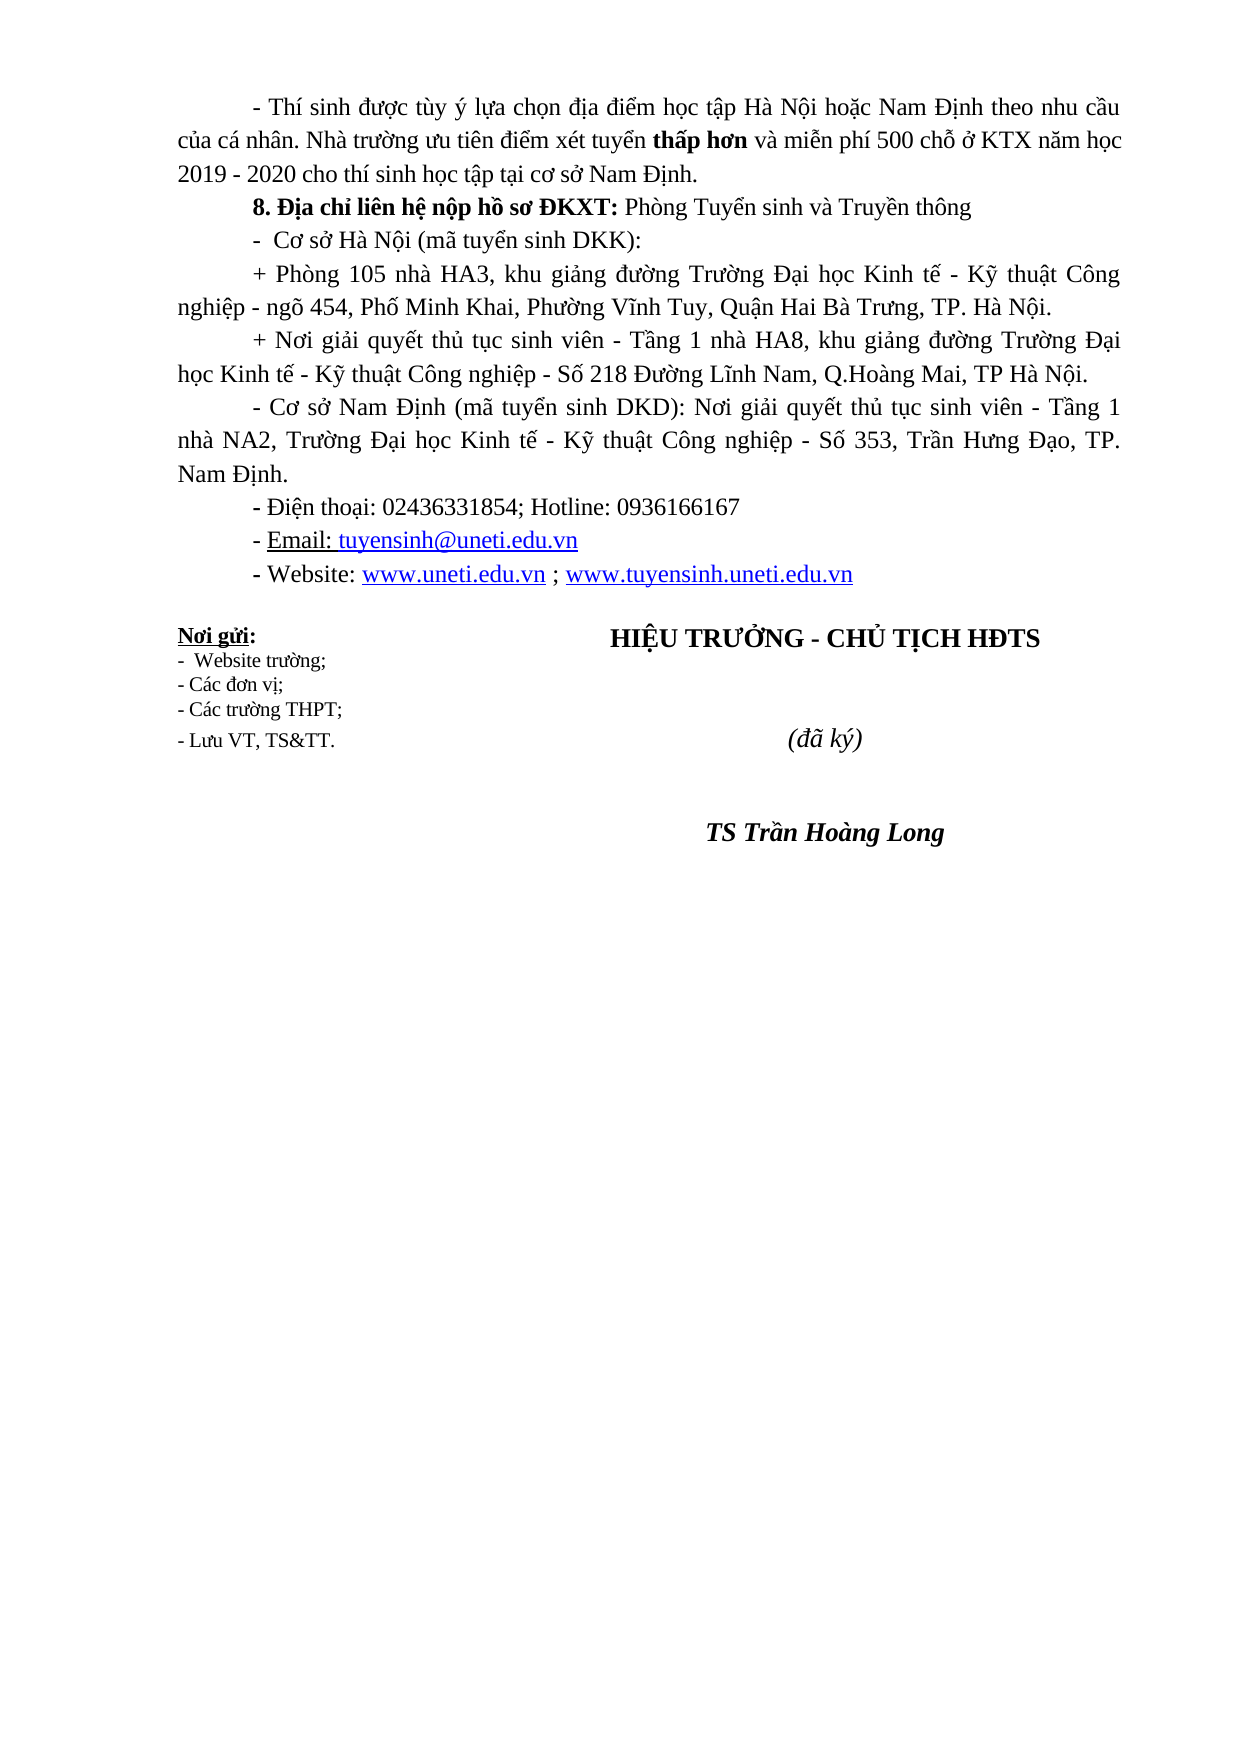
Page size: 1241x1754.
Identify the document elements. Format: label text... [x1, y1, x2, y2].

text - Điện thoại: 02436331854; Hotline: 0936166167 [177, 489, 1122, 522]
text 8. Địa chỉ liên hệ nộp hồ sơ ĐKXT: Phòng Tuyển sinh và Truyền thông [177, 189, 1122, 222]
text - Thí sinh được tùy ý lựa chọn địa điểm học tập Hà Nội hoặc Nam Định theo nhu cầu của cá nhân. Nhà trường ưu tiên điểm xét tuyển thấp hơn và miễn phí 500 chỗ ở KTX năm học 2019 - 2020 cho thí sinh học tập tại cơ sở Nam Định. [177, 89, 1122, 189]
text - Cơ sở Hà Nội (mã tuyển sinh DKK): [177, 222, 1122, 255]
text - Email: tuyensinh@uneti.edu.vn [177, 522, 1122, 555]
table_header HIỆU TRƯỞNG - CHỦ TỊCH HĐTS (đã ký) TS Trần Hoàng Long [517, 622, 1133, 847]
text + Phòng 105 nhà HA3, khu giảng đường Trường Đại học Kinh tế - Kỹ thuật Công nghiệp - ngõ 454, Phố Minh Khai, Phường Vĩnh Tuy, Quận Hai Bà Trưng, TP. Hà Nội. [177, 255, 1122, 322]
table_header Nơi gửi: - Website trường; - Các đơn vị; - Các trường THPT; (đã ký) - Lưu VT, TS&TT. [166, 622, 517, 847]
text + Nơi giải quyết thủ tục sinh viên - Tầng 1 nhà HA8, khu giảng đường Trường Đại học Kinh tế - Kỹ thuật Công nghiệp - Số 218 Đường Lĩnh Nam, Q.Hoàng Mai, TP Hà Nội. [177, 322, 1122, 389]
text - Cơ sở Nam Định (mã tuyển sinh DKD): Nơi giải quyết thủ tục sinh viên - Tầng 1 nhà NA2, Trường Đại học Kinh tế - Kỹ thuật Công nghiệp - Số 353, Trần Hưng Đạo, TP. Nam Định. [177, 389, 1122, 489]
text - Website: www.uneti.edu.vn ; www.tuyensinh.uneti.edu.vn [177, 555, 1122, 589]
